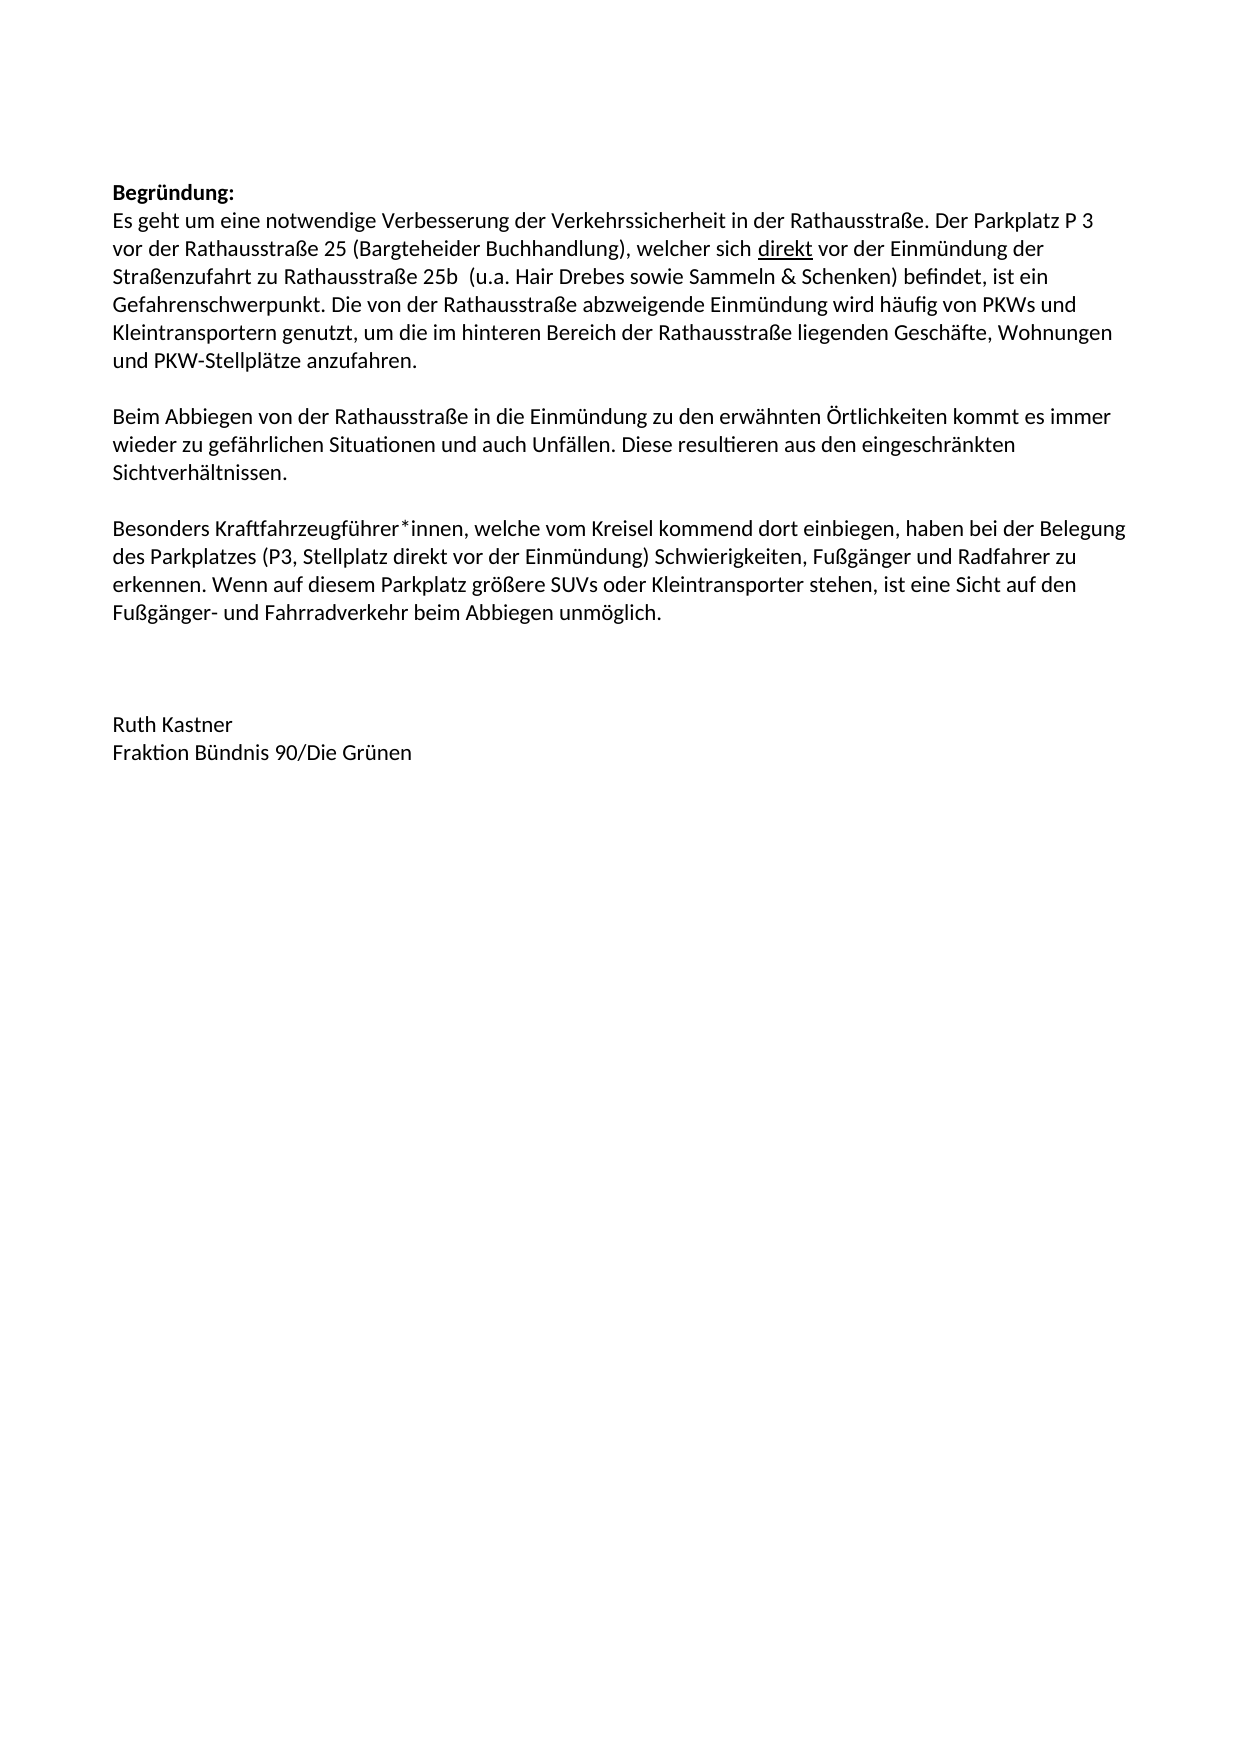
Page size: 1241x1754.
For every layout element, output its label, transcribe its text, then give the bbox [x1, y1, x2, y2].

text Beim Abbiegen von der Rathausstraße in die Einmündung zu den erwähnten Örtlichkeiten kommt es immer wieder zu gefährlichen Situationen und auch Unfällen. Diese resultieren aus den eingeschränkten Sichtverhältnissen. [112, 402, 1128, 486]
text Es geht um eine notwendige Verbesserung der Verkehrssicherheit in der Rathausstraße. Der Parkplatz P 3 vor der Rathausstraße 25 (Bargteheider Buchhandlung), welcher sich direkt vor der Einmündung der Straßenzufahrt zu Rathausstraße 25b (u.a. Hair Drebes sowie Sammeln & Schenken) befindet, ist ein Gefahrenschwerpunkt. Die von der Rathausstraße abzweigende Einmündung wird häufig von PKWs und Kleintransportern genutzt, um die im hinteren Bereich der Rathausstraße liegenden Geschäfte, Wohnungen und PKW-Stellplätze anzufahren. [112, 206, 1128, 374]
text Besonders Kraftfahrzeugführer*innen, welche vom Kreisel kommend dort einbiegen, haben bei der Belegung des Parkplatzes (P3, Stellplatz direkt vor der Einmündung) Schwierigkeiten, Fußgänger und Radfahrer zu erkennen. Wenn auf diesem Parkplatz größere SUVs oder Kleintransporter stehen, ist eine Sicht auf den Fußgänger- und Fahrradverkehr beim Abbiegen unmöglich. [112, 514, 1128, 626]
text Begründung: [112, 178, 1128, 206]
text Fraktion Bündnis 90/Die Grünen [112, 738, 1128, 766]
text Ruth Kastner [112, 710, 1128, 738]
